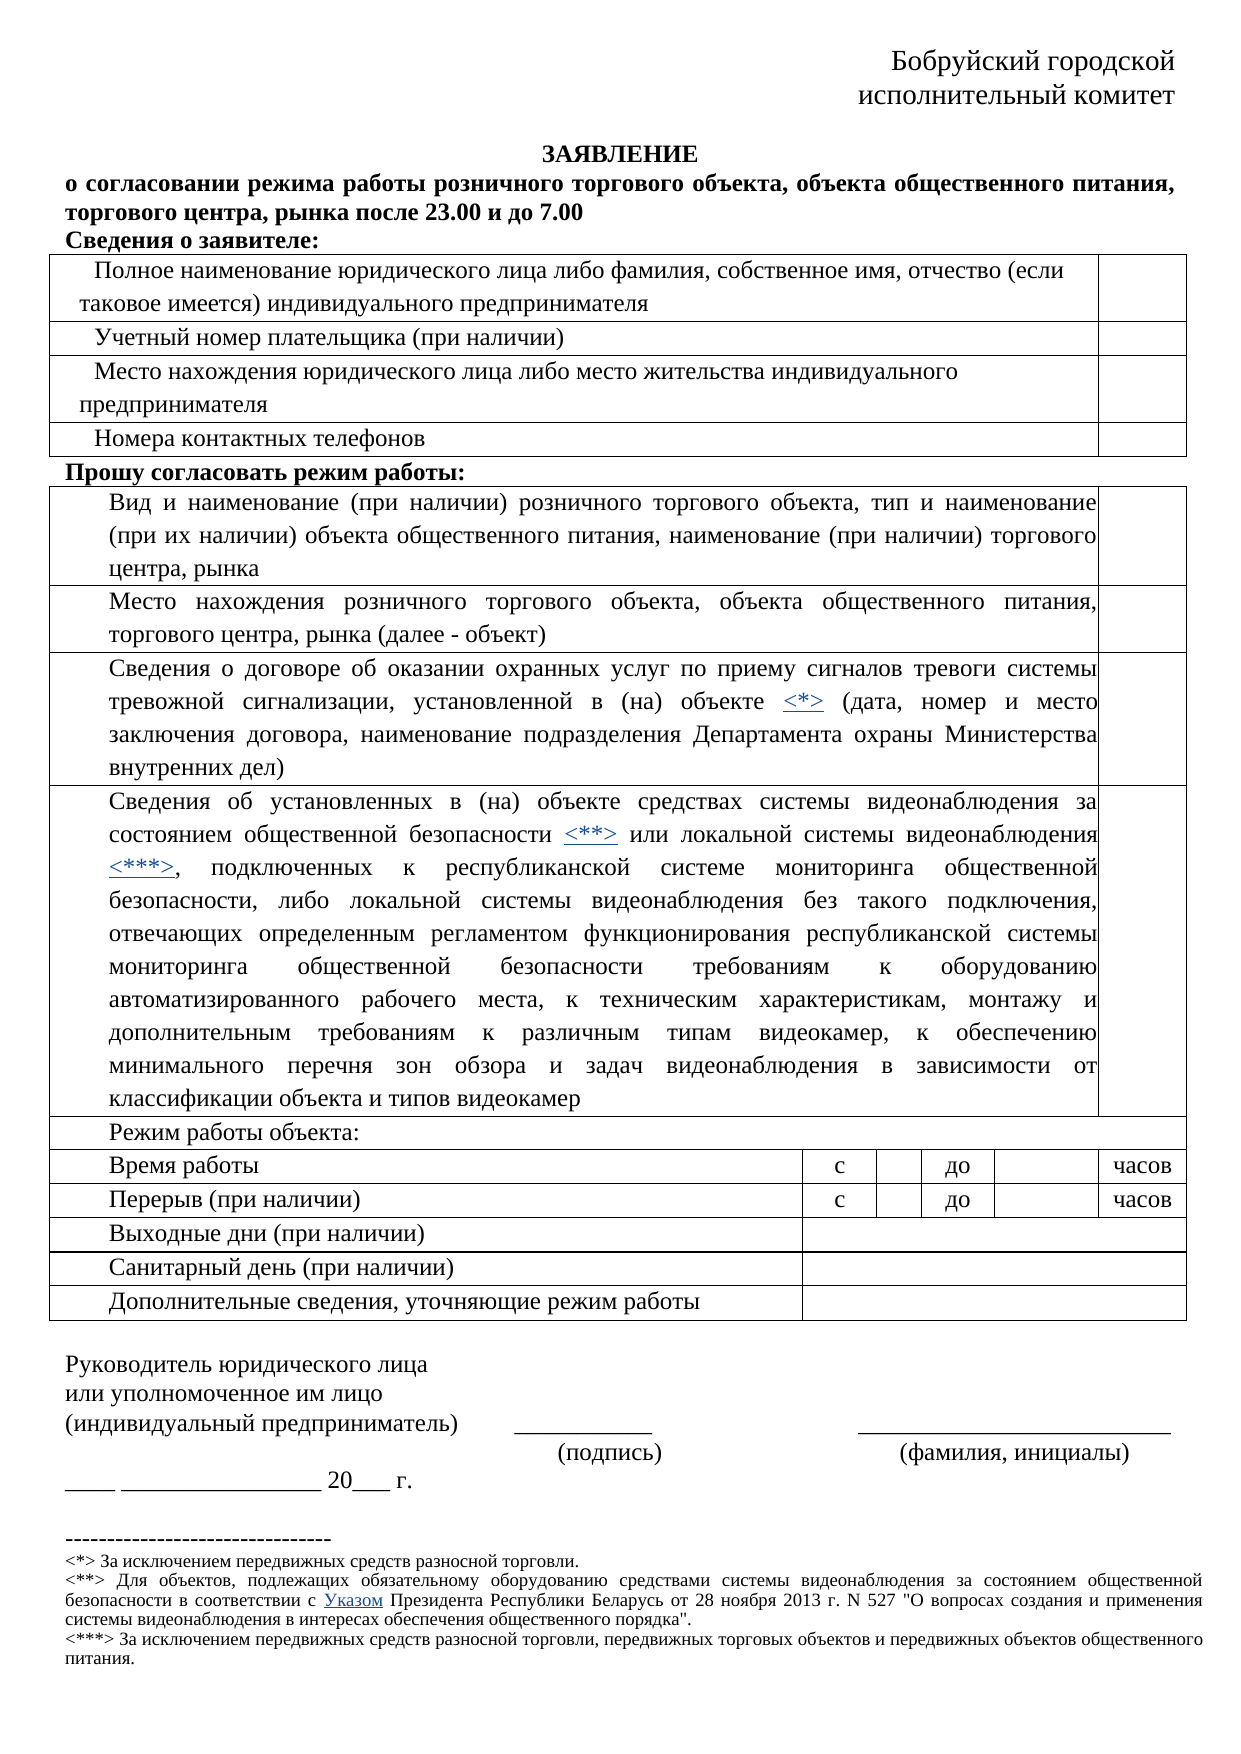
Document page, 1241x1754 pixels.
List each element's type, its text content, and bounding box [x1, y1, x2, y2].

table_cell [995, 1184, 1098, 1217]
text Сведения о заявителе: [65, 226, 1175, 254]
table_header Полное наименование юридического лица либо фамилия, собственное имя, отчество (если таковое имеется) индивидуального предпринимателя [50, 255, 1098, 321]
table_cell Санитарный день (при наличии) [50, 1253, 802, 1285]
table_cell [803, 1253, 1186, 1285]
table_cell Выходные дни (при наличии) [50, 1218, 802, 1251]
text о согласовании режима работы розничного торгового объекта, объекта общественного питания, торгового центра, рынка после 23.00 и до 7.00 [65, 168, 1175, 226]
table_cell с [803, 1150, 876, 1183]
text Бобруйский городской [65, 43, 1175, 77]
table_cell до [922, 1150, 994, 1183]
text исполнительный комитет [65, 77, 1175, 111]
table_cell часов [1099, 1184, 1186, 1217]
table_cell с [803, 1184, 876, 1217]
table_cell Учетный номер плательщика (при наличии) [50, 322, 1098, 355]
table_cell Сведения о договоре об оказании охранных услуг по приему сигналов тревоги системы тревожной сигнализации, установленной в (на) объекте <*> (дата, номер и место заключения договора, наименование подразделения Департамента охраны Министерства внутренних дел) [50, 653, 1098, 785]
table_cell [1099, 356, 1186, 422]
table_header [1099, 487, 1186, 585]
table_cell [1099, 786, 1186, 1116]
table_cell Дополнительные сведения, уточняющие режим работы [50, 1286, 802, 1319]
table_cell часов [1099, 1150, 1186, 1183]
text (подпись) (фамилия, инициалы) [65, 1437, 1175, 1466]
text ЗАЯВЛЕНИЕ [65, 139, 1175, 168]
table_cell [803, 1218, 1186, 1251]
table_cell Перерыв (при наличии) [50, 1184, 802, 1217]
table_cell [803, 1286, 1186, 1319]
text <***> За исключением передвижных средств разносной торговли, передвижных торговых объектов и передвижных объектов общественного питания. [65, 1629, 1205, 1668]
table_cell Сведения об установленных в (на) объекте средствах системы видеонаблюдения за состоянием общественной безопасности <**> или локальной системы видеонаблюдения <***>, подключенных к республиканской системе мониторинга общественной безопасности, либо локальной системы видеонаблюдения без такого подключения, отвечающих определенным регламентом функционирования республиканской системы мониторинга общественной безопасности требованиям к оборудованию автоматизированного рабочего места, к техническим характеристикам, монтажу и дополнительным требованиям к различным типам видеокамер, к обеспечению минимального перечня зон обзора и задач видеонаблюдения в зависимости от классификации объекта и типов видеокамер [50, 786, 1098, 1116]
text или уполномоченное им лицо [65, 1378, 1175, 1408]
text Руководитель юридического лица [65, 1349, 1175, 1378]
table_cell Место нахождения розничного торгового объекта, объекта общественного питания, торгового центра, рынка (далее - объект) [50, 586, 1098, 652]
table_cell [1099, 653, 1186, 785]
table_cell [1099, 423, 1186, 456]
text Прошу согласовать режим работы: [65, 457, 1175, 486]
text (индивидуальный предприниматель) ___________ _________________________ [65, 1408, 1175, 1437]
table_cell Время работы [50, 1150, 802, 1183]
text ____ ________________ 20___ г. [65, 1466, 1175, 1494]
table_cell Режим работы объекта: [50, 1117, 1186, 1149]
table_header [1099, 255, 1186, 321]
text <**> Для объектов, подлежащих обязательному оборудованию средствами системы видеонаблюдения за состоянием общественной безопасности в соответствии с Указом Президента Республики Беларусь от 28 ноября 2013 г. N 527 "О вопросах создания и применения системы видеонаблюдения в интересах обеспечения общественного порядка". [65, 1571, 1205, 1629]
table_cell [995, 1150, 1098, 1183]
text -------------------------------- [65, 1523, 1175, 1552]
table_cell Место нахождения юридического лица либо место жительства индивидуального предпринимателя [50, 356, 1098, 422]
table_cell [877, 1184, 921, 1217]
table_cell [877, 1150, 921, 1183]
table_header Вид и наименование (при наличии) розничного торгового объекта, тип и наименование (при их наличии) объекта общественного питания, наименование (при наличии) торгового центра, рынка [50, 487, 1098, 585]
table_cell до [922, 1184, 994, 1217]
table_cell [1099, 586, 1186, 652]
text <*> За исключением передвижных средств разносной торговли. [65, 1552, 1205, 1571]
table_cell Номера контактных телефонов [50, 423, 1098, 456]
table_cell [1099, 322, 1186, 355]
